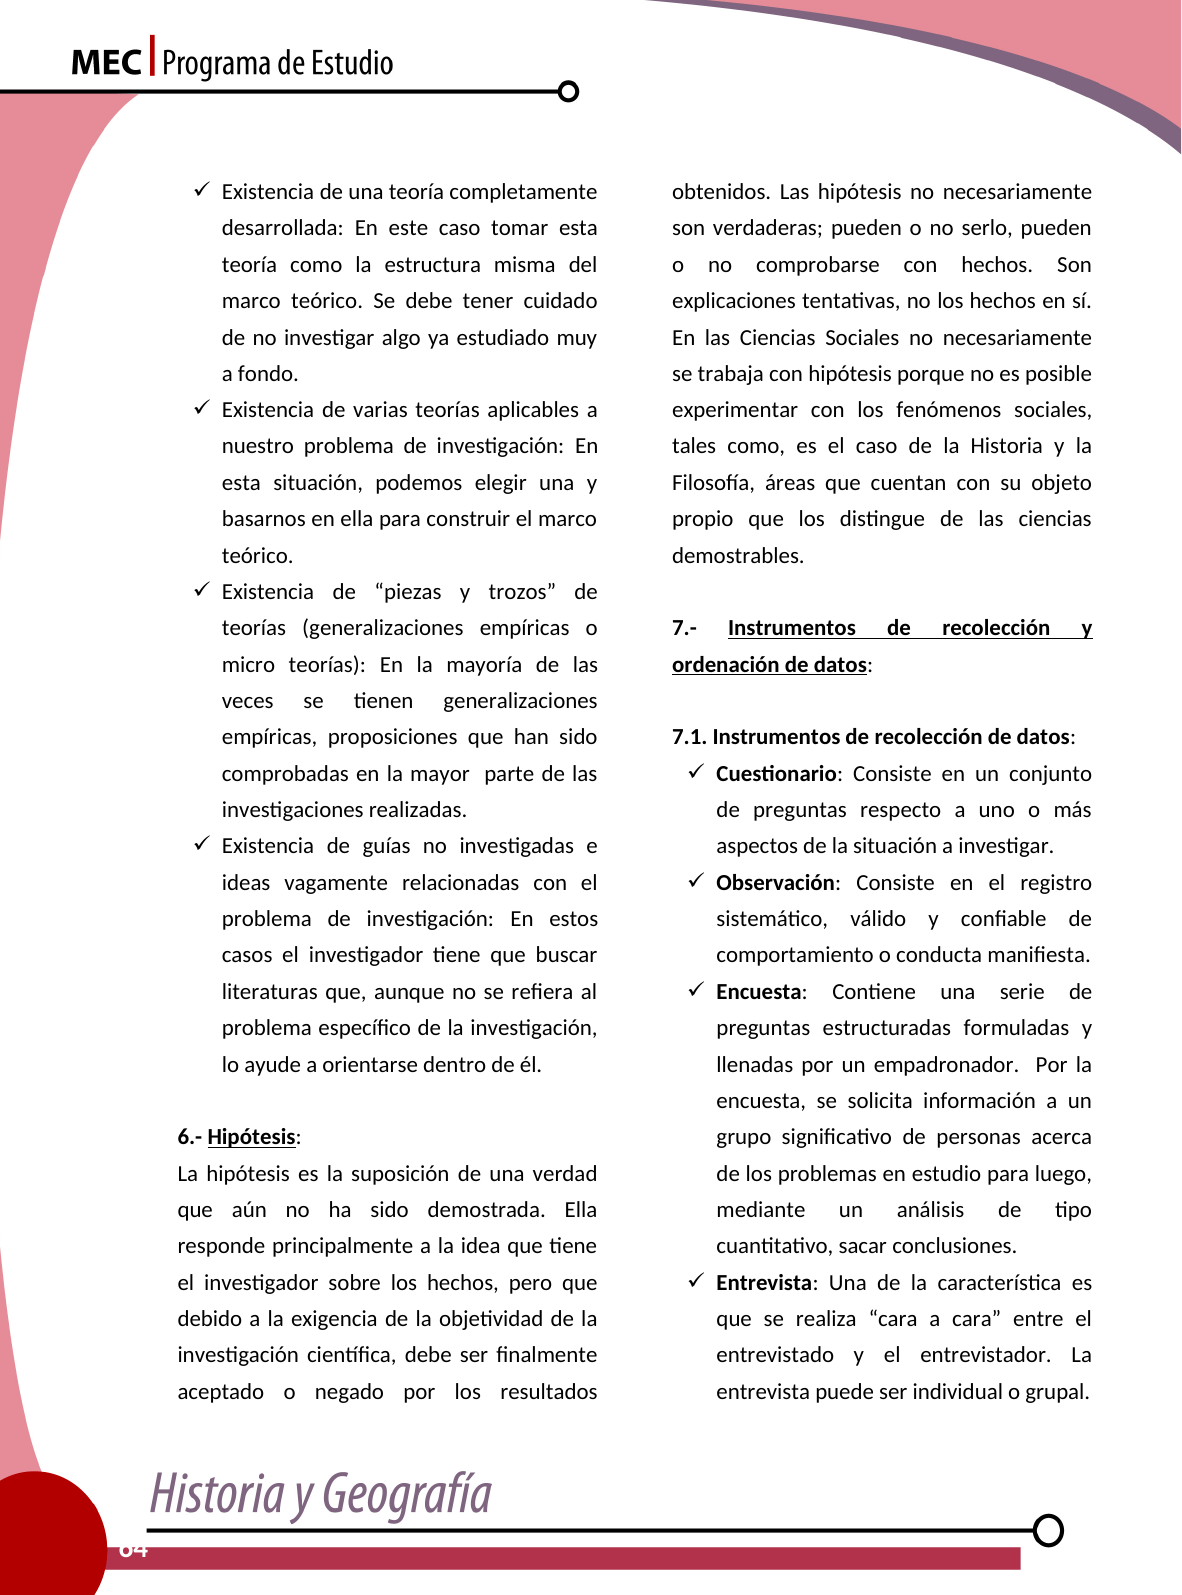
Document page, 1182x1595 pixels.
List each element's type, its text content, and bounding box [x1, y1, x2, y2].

list Existencia de una teoría completamente desarrollada: En este caso tomar esta teoría como la estructura misma del marco teórico. Se debe tener cuidado de no investigar algo ya estudiado muy a fondo. [192, 177, 598, 387]
text La hipótesis es la suposición de una verdad que aún no ha sido demostrada. Ella responde principalmente a la idea que tiene el investigador sobre los hechos, pero que debido a la exigencia de la objetividad de la investigación científica, debe ser finalmente aceptado o negado por los resultados obtenidos. Las hipótesis no necesariamente son verdaderas; pueden o no serlo, pueden o no comprobarse con hechos. Son explicaciones tentativas, no los hechos en sí. En las Ciencias Sociales no necesariamente se trabaja con hipótesis porque no es posible experimentar con los fenómenos sociales, tales como, es el caso de la Historia y la Filosofía, áreas que cuentan con su objeto propio que los distingue de las ciencias demostrables. [672, 177, 1092, 569]
text 7.- Instrumentos de recolección y ordenación de datos: [672, 613, 1092, 678]
text 6.- Hipótesis: [177, 1122, 598, 1150]
list Observación: Consiste en el registro sistemático, válido y confiable de comportamiento o conducta manifiesta. [687, 868, 1092, 969]
text 7.1. Instrumentos de recolección de datos: [672, 722, 1092, 751]
list Encuesta: Contiene una serie de preguntas estructuradas formuladas y llenadas por un empadronador. Por la encuesta, se solicita información a un grupo significativo de personas acerca de los problemas en estudio para luego, mediante un análisis de tipo cuantitativo, sacar conclusiones. [687, 977, 1092, 1259]
text La hipótesis es la suposición de una verdad que aún no ha sido demostrada. Ella responde principalmente a la idea que tiene el investigador sobre los hechos, pero que debido a la exigencia de la objetividad de la investigación científica, debe ser finalmente aceptado o negado por los resultados obtenidos. Las hipótesis no necesariamente son verdaderas; pueden o no serlo, pueden o no comprobarse con hechos. Son explicaciones tentativas, no los hechos en sí. En las Ciencias Sociales no necesariamente se trabaja con hipótesis porque no es posible experimentar con los fenómenos sociales, tales como, es el caso de la Historia y la Filosofía, áreas que cuentan con su objeto propio que los distingue de las ciencias demostrables. [177, 1159, 598, 1405]
list Existencia de guías no investigadas e ideas vagamente relacionadas con el problema de investigación: En estos casos el investigador tiene que buscar literaturas que, aunque no se refiera al problema específico de la investigación, lo ayude a orientarse dentro de él. [192, 832, 598, 1078]
list Cuestionario: Consiste en un conjunto de preguntas respecto a uno o más aspectos de la situación a investigar. [687, 759, 1092, 859]
list Entrevista: Una de la característica es que se realiza “cara a cara” entre el entrevistado y el entrevistador. La entrevista puede ser individual o grupal. [687, 1268, 1092, 1405]
list Existencia de “piezas y trozos” de teorías (generalizaciones empíricas o micro teorías): En la mayoría de las veces se tienen generalizaciones empíricas, proposiciones que han sido comprobadas en la mayor parte de las investigaciones realizadas. [192, 577, 598, 823]
list Existencia de varias teorías aplicables a nuestro problema de investigación: En esta situación, podemos elegir una y basarnos en ella para construir el marco teórico. [192, 395, 598, 569]
picture [0, 0, 1182, 1595]
